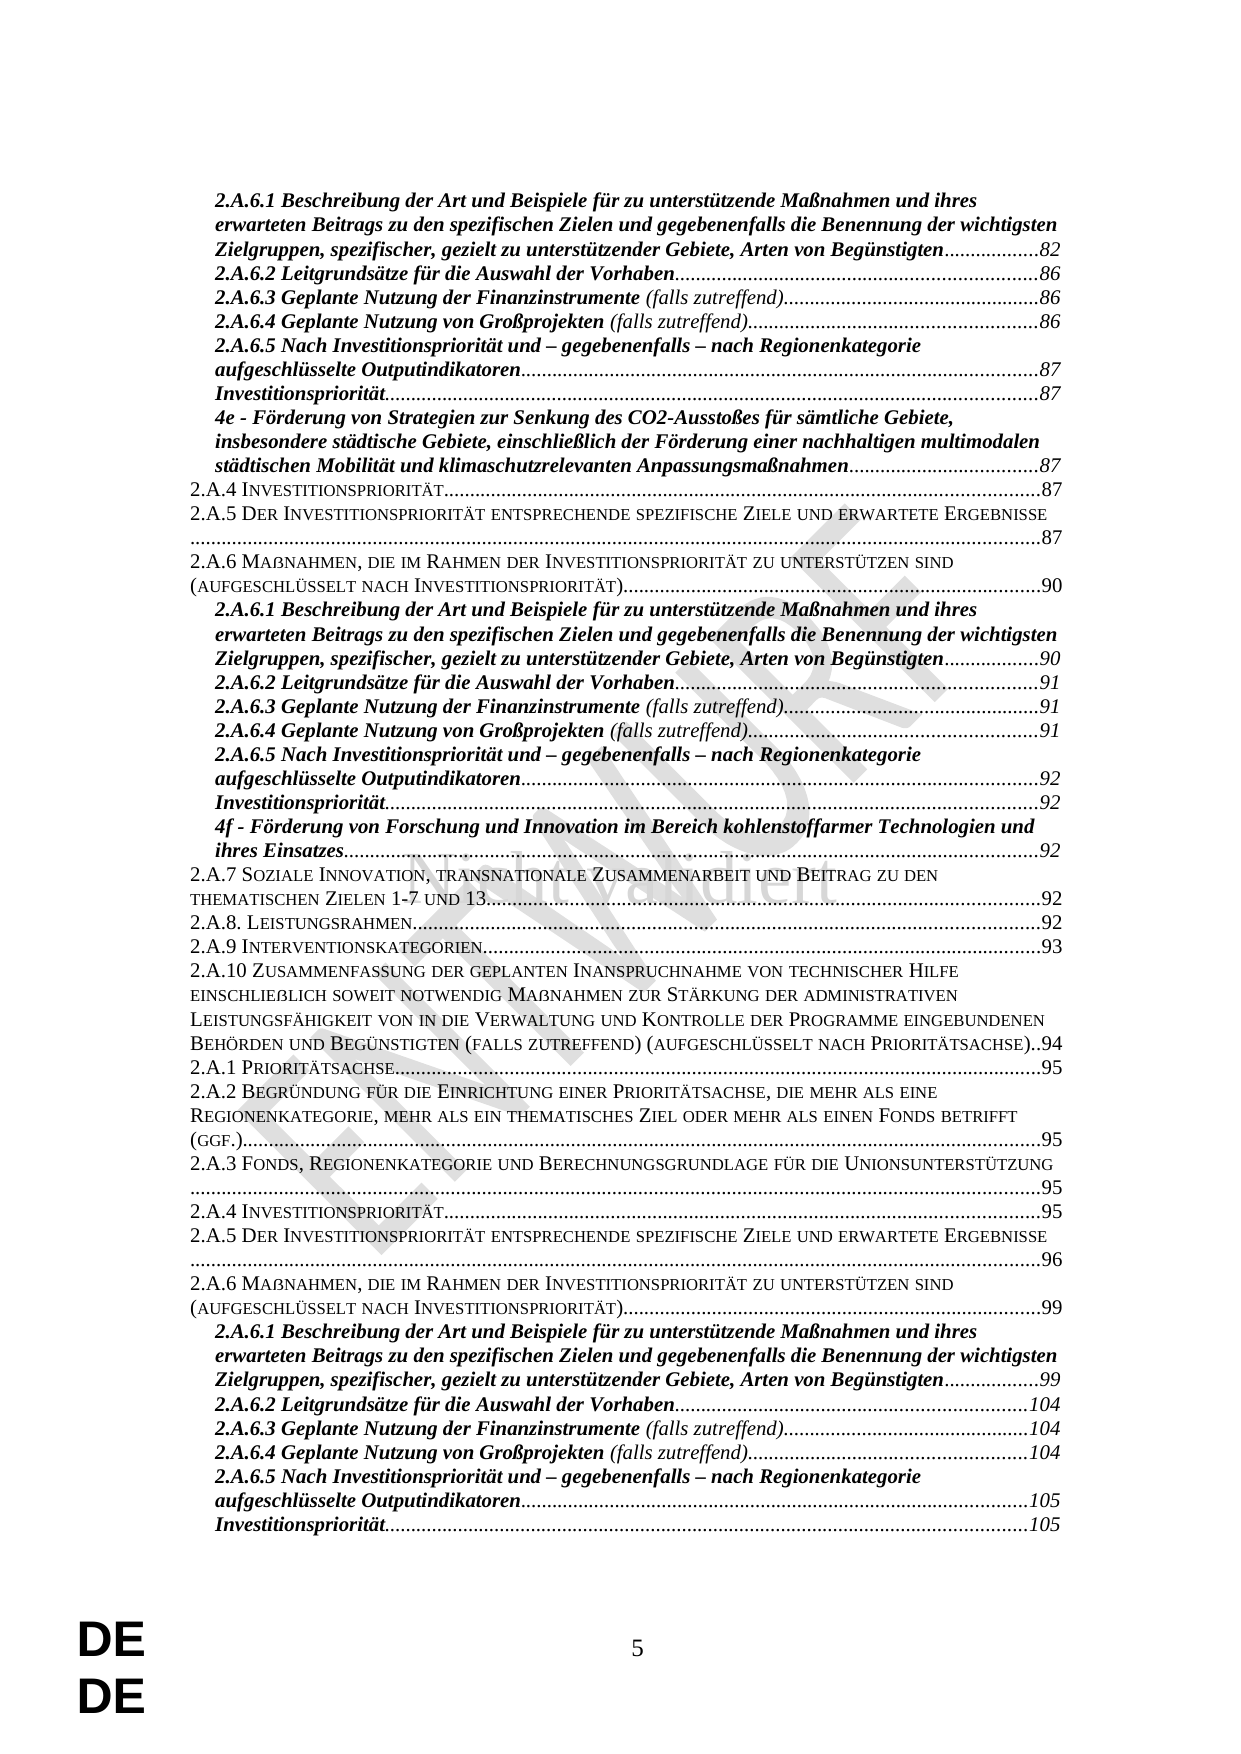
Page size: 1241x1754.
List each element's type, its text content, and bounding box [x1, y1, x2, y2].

text 2.A.10 Zusammenfassung der geplanten Inanspruchnahme von technischer Hilfe einschließlich soweit notwendig Maßnahmen zur Stärkung der administrativen Leistungsfähigkeit von in die Verwaltung und Kontrolle der Programme eingebundenen Behörden und Begünstigten (falls zutreffend) (aufgeschlüsselt nach Prioritätsachse) 94 [190, 958, 1063, 1054]
text 2.A.6.3 Geplante Nutzung der Finanzinstrumente (falls zutreffend) 104 [215, 1416, 1063, 1439]
text 2.A.6.5 Nach Investitionspriorität und – gegebenenfalls – nach Regionenkategorie aufgeschlüsselte Outputindikatoren 92 [215, 742, 1063, 790]
text 2.A.6.3 Geplante Nutzung der Finanzinstrumente (falls zutreffend) 86 [215, 284, 1063, 309]
text 2.A.7 Soziale Innovation, transnationale Zusammenarbeit und Beitrag zu den thematischen Zielen 1-7 und 13 92 [190, 862, 1063, 910]
text 2.A.6.5 Nach Investitionspriorität und – gegebenenfalls – nach Regionenkategorie aufgeschlüsselte Outputindikatoren 105 [215, 1464, 1063, 1512]
text 2.A.5 Der Investitionspriorität entsprechende spezifische Ziele und erwartete Ergebnisse 96 [190, 1223, 1063, 1271]
text 2.A.4 Investitionspriorität 87 [190, 477, 1063, 501]
text 2.A.6.1 Beschreibung der Art und Beispiele für zu unterstützende Maßnahmen und ihres erwarteten Beitrags zu den spezifischen Zielen und gegebenenfalls die Benennung der wichtigsten Zielgruppen, spezifischer, gezielt zu unterstützender Gebiete, Arten von Begünstigten 99 [215, 1319, 1063, 1391]
text 4e - Förderung von Strategien zur Senkung des CO2-Ausstoßes für sämtliche Gebiete, insbesondere städtische Gebiete, einschließlich der Förderung einer nachhaltigen multimodalen städtischen Mobilität und klimaschutzrelevanten Anpassungsmaßnahmen 87 [215, 405, 1063, 477]
text 2.A.6.5 Nach Investitionspriorität und – gegebenenfalls – nach Regionenkategorie aufgeschlüsselte Outputindikatoren 87 [215, 333, 1063, 381]
text 2.A.5 Der Investitionspriorität entsprechende spezifische Ziele und erwartete Ergebnisse 87 [190, 501, 1063, 549]
text 2.A.3 Fonds, Regionenkategorie und Berechnungsgrundlage für die Unionsunterstützung 95 [190, 1151, 1063, 1199]
text 2.A.6.2 Leitgrundsätze für die Auswahl der Vorhaben 104 [215, 1391, 1063, 1416]
text 2.A.6.2 Leitgrundsätze für die Auswahl der Vorhaben 86 [215, 261, 1063, 284]
text 2.A.6.4 Geplante Nutzung von Großprojekten (falls zutreffend) 86 [215, 309, 1063, 333]
text 4f - Förderung von Forschung und Innovation im Bereich kohlenstoffarmer Technologien und ihres Einsatzes 92 [215, 814, 1063, 862]
text 2.A.8. Leistungsrahmen 92 [190, 910, 1063, 934]
text 2.A.6.1 Beschreibung der Art und Beispiele für zu unterstützende Maßnahmen und ihres erwarteten Beitrags zu den spezifischen Zielen und gegebenenfalls die Benennung der wichtigsten Zielgruppen, spezifischer, gezielt zu unterstützender Gebiete, Arten von Begünstigten 82 [215, 188, 1063, 261]
text 2.A.4 Investitionspriorität 95 [190, 1199, 1063, 1223]
text Investitionspriorität 87 [215, 381, 1063, 405]
text Investitionspriorität 92 [215, 790, 1063, 814]
text 2.A.6.2 Leitgrundsätze für die Auswahl der Vorhaben 91 [215, 669, 1063, 694]
text 2.A.6.4 Geplante Nutzung von Großprojekten (falls zutreffend) 104 [215, 1439, 1063, 1464]
text 2.A.6.1 Beschreibung der Art und Beispiele für zu unterstützende Maßnahmen und ihres erwarteten Beitrags zu den spezifischen Zielen und gegebenenfalls die Benennung der wichtigsten Zielgruppen, spezifischer, gezielt zu unterstützender Gebiete, Arten von Begünstigten 90 [215, 597, 1063, 669]
text 2.A.6 Maßnahmen, die im Rahmen der Investitionspriorität zu unterstützen sind (aufgeschlüsselt nach Investitionspriorität) 90 [190, 549, 1063, 597]
text Investitionspriorität 105 [215, 1512, 1063, 1536]
text 2.A.9 Interventionskategorien 93 [190, 934, 1063, 958]
text 2.A.1 Prioritätsachse 95 [190, 1054, 1063, 1079]
text 2.A.6.3 Geplante Nutzung der Finanzinstrumente (falls zutreffend) 91 [215, 694, 1063, 718]
text 2.A.6 Maßnahmen, die im Rahmen der Investitionspriorität zu unterstützen sind (aufgeschlüsselt nach Investitionspriorität) 99 [190, 1271, 1063, 1319]
text 2.A.6.4 Geplante Nutzung von Großprojekten (falls zutreffend) 91 [215, 718, 1063, 742]
text 2.A.2 Begründung für die Einrichtung einer Prioritätsachse, die mehr als eine Regionenkategorie, mehr als ein thematisches Ziel oder mehr als einen Fonds betrifft (ggf.) 95 [190, 1079, 1063, 1151]
